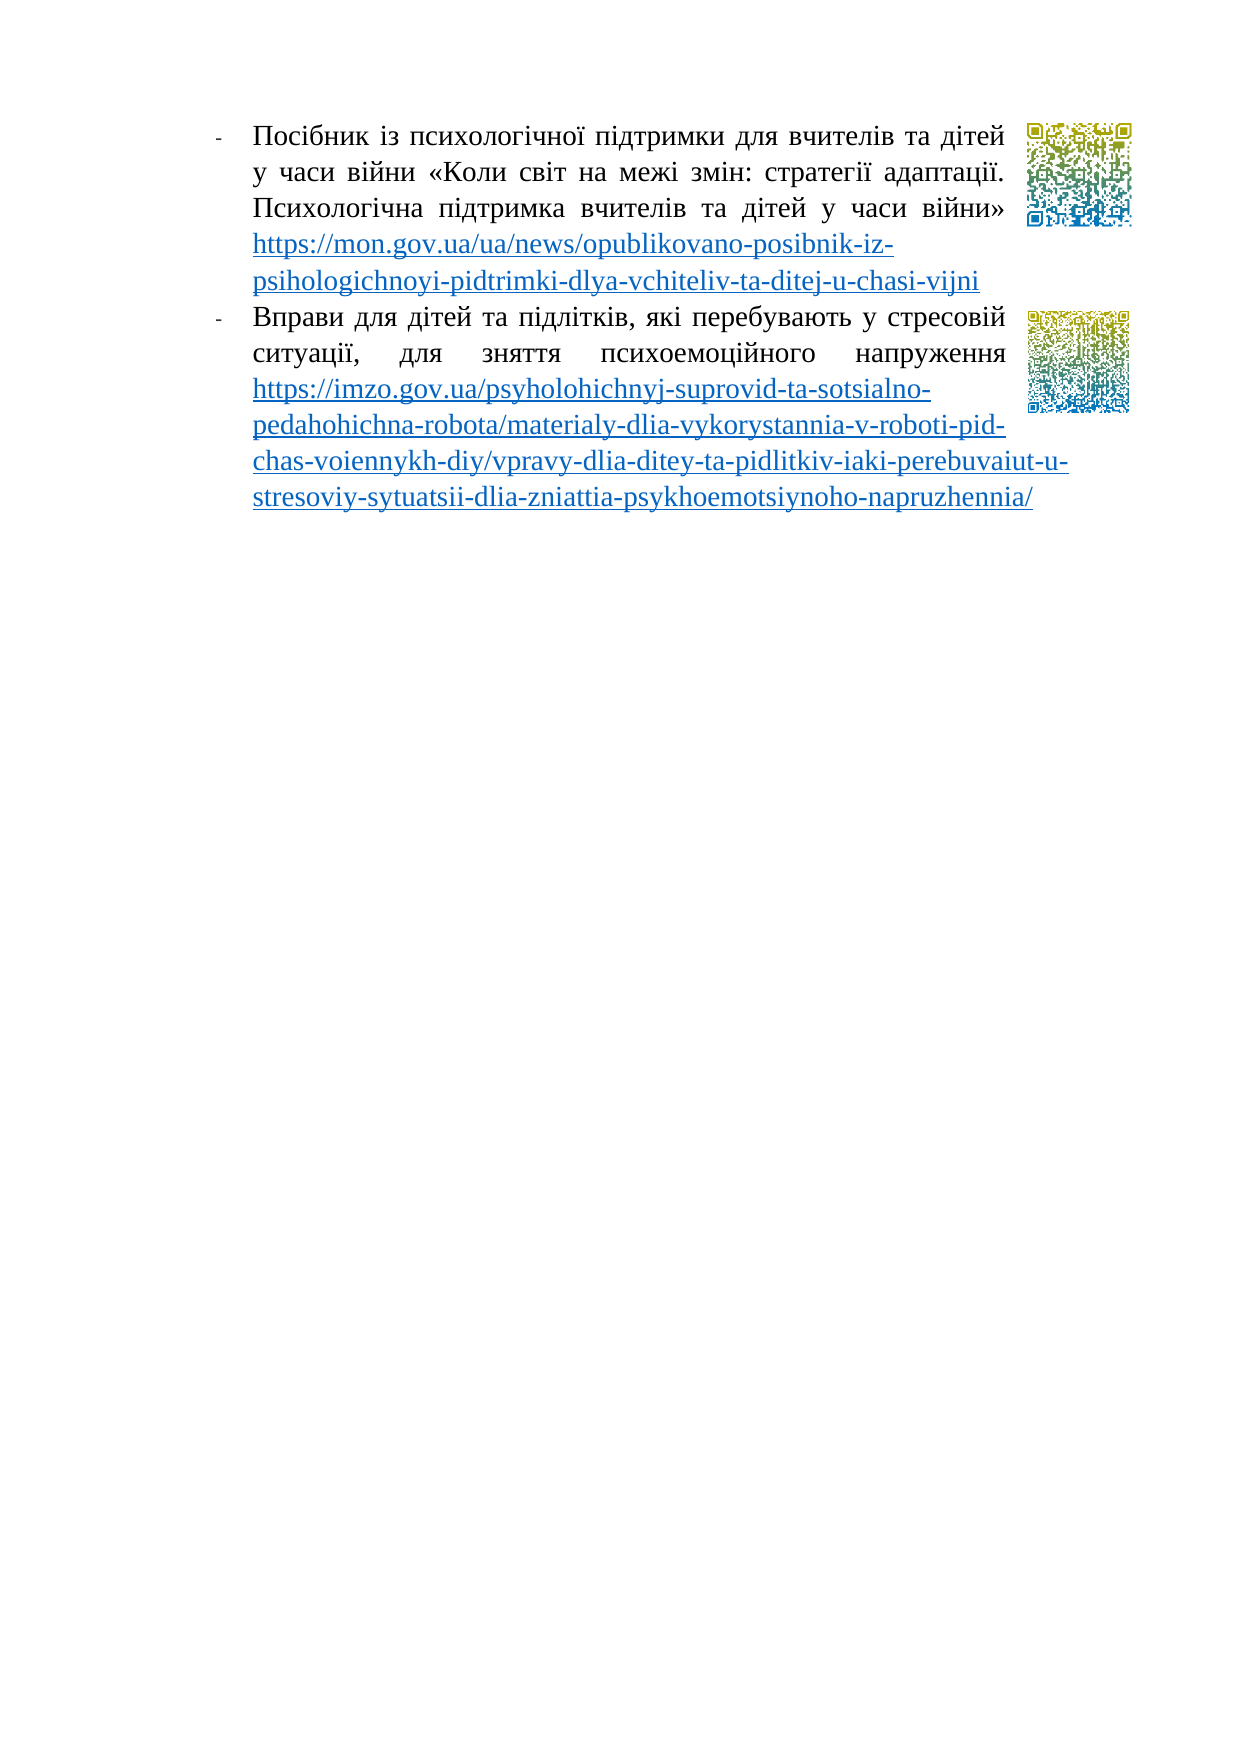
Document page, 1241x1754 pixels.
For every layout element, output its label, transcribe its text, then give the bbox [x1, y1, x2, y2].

list Вправи для дітей та підлітків, які перебувають у стресовій ситуації, для зняття психоемоційного напруження https://imzo.gov.ua/psyholohichnyj-suprovid-ta-sotsialno-pedahohichna-robota/materialy-dlia-vykorystannia-v-roboti-pid-chas-voiennykh-diy/vpravy-dlia-ditey-ta-pidlitkiv-iaki-perebuvaiut-u-stresoviy-sytuatsii-dlia-zniattia-psykhoemotsiynoho-napruzhennia/ [215, 299, 1152, 513]
picture [1024, 307, 1130, 414]
picture [1022, 118, 1133, 228]
list Посібник із психологічної підтримки для вчителів та дітей у часи війни «Коли світ на межі змін: стратегії адаптації. Психологічна підтримка вчителів та дітей у часи війни» https://mon.gov.ua/ua/news/opublikovano-posibnik-iz-psihologichnoyi-pidtrimki-dlya-vchiteliv-ta-ditej-u-chasi-vijni [215, 118, 1152, 296]
